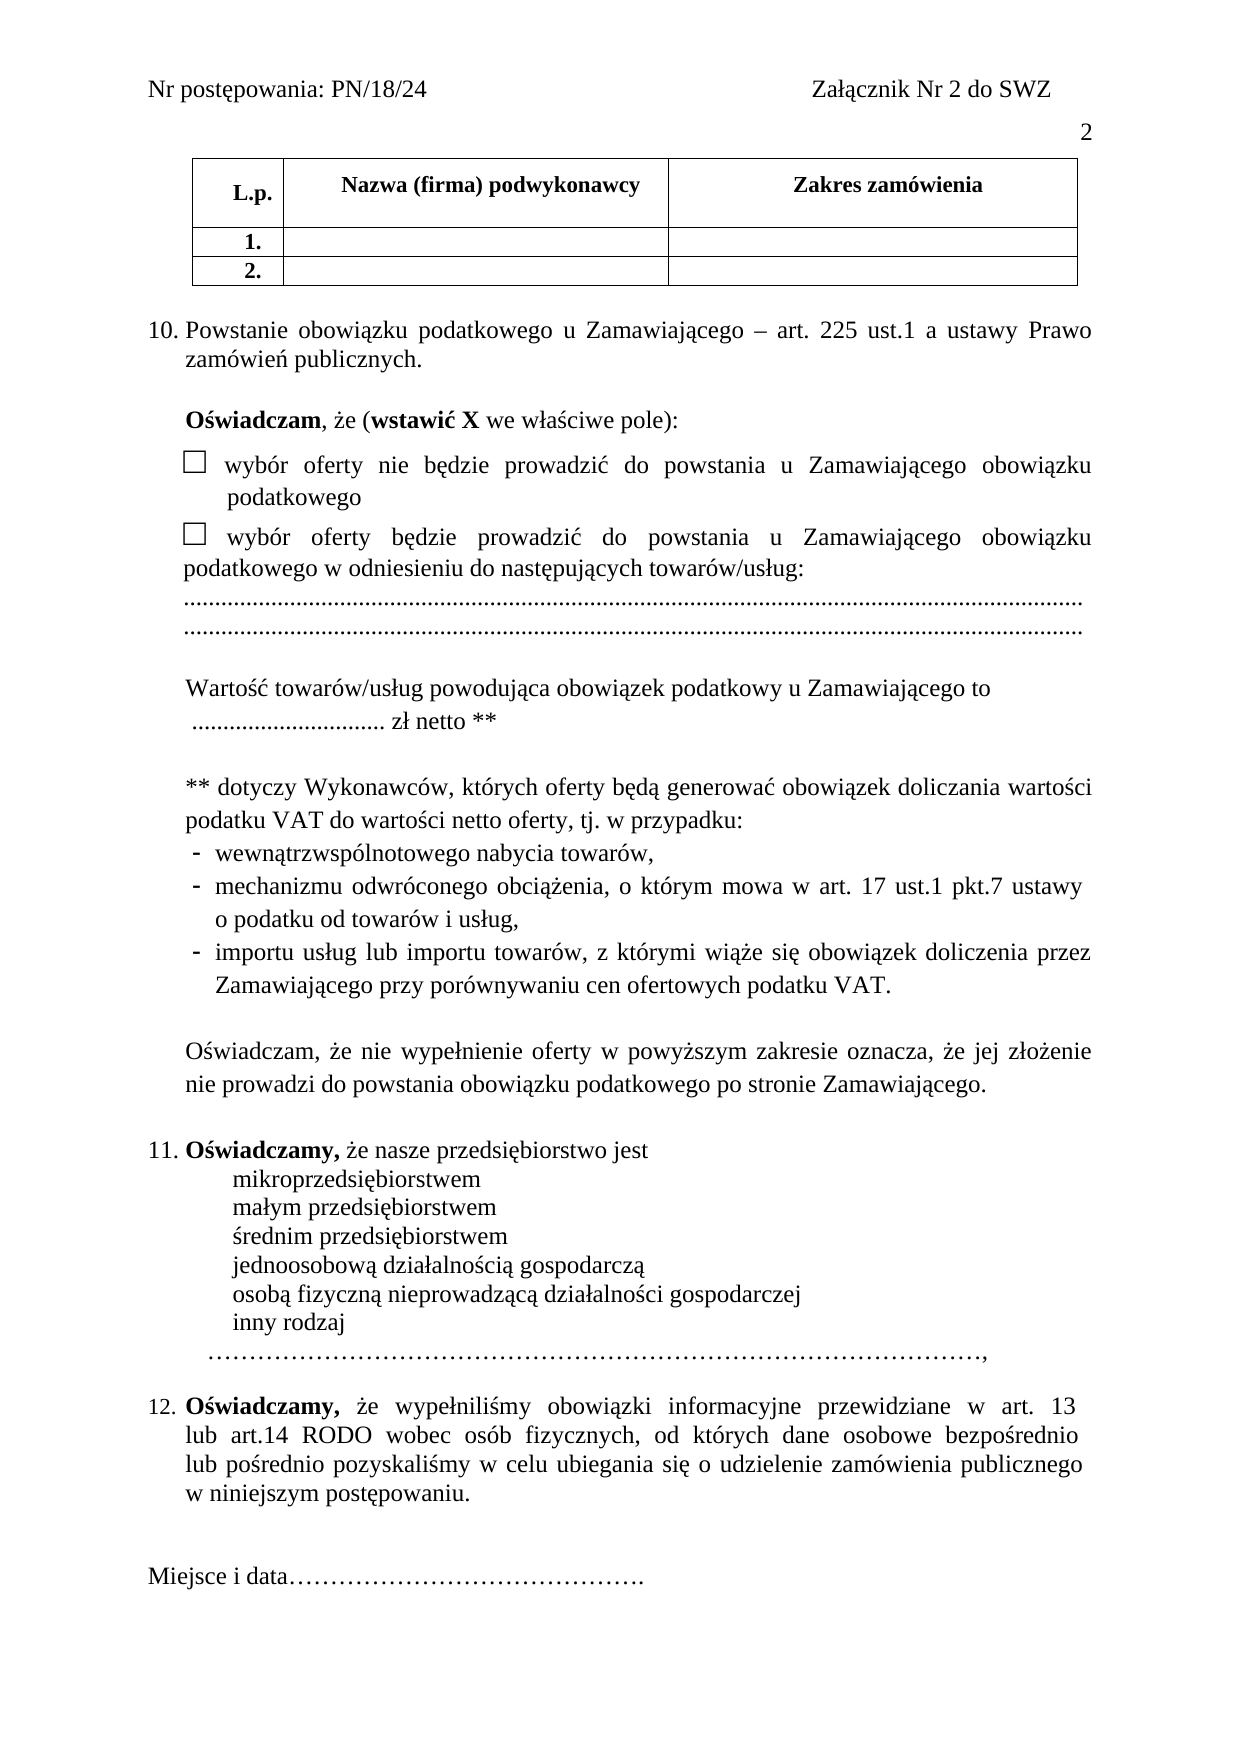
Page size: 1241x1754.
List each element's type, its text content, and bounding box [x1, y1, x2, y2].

text  małym przedsiębiorstwem [207, 1192, 1093, 1221]
table_header Zakres zamówienia [669, 159, 1077, 227]
table_cell [284, 257, 668, 285]
list importu usług lub importu towarów, z którymi wiąże się obowiązek doliczenia przez Zamawiającego przy porównywaniu cen ofertowych podatku VAT. [192, 937, 1093, 999]
list Powstanie obowiązku podatkowego u Zamawiającego – art. 225 ust.1 a ustawy Prawo zamówień publicznych. [148, 315, 1093, 372]
list Oświadczamy, że nasze przedsiębiorstwo jest [148, 1135, 1093, 1164]
text Miejsce i data……………………………………. [148, 1561, 1093, 1590]
list Oświadczam, że nie wypełnienie oferty w powyższym zakresie oznacza, że jej złożenie nie prowadzi do powstania obowiązku podatkowego po stronie Zamawiającego. [185, 1036, 1093, 1098]
list ** dotyczy Wykonawców, których oferty będą generować obowiązek doliczania wartości podatku VAT do wartości netto oferty, tj. w przypadku: [185, 772, 1093, 833]
list ................................................................................................................................................ ................................................................................................................................................ [183, 582, 1093, 640]
table_cell [669, 228, 1077, 256]
table_header Nazwa (firma) podwykonawcy [284, 159, 668, 227]
text  średnim przedsiębiorstwem [207, 1221, 1093, 1250]
table_cell [284, 228, 668, 256]
list Wartość towarów/usług powodująca obowiązek podatkowy u Zamawiającego to [185, 673, 1093, 701]
text  osobą fizyczną nieprowadzącą działalności gospodarczej [207, 1279, 1093, 1307]
text  inny rodzaj …………………………………………………………………………………, [207, 1307, 1093, 1365]
list □ wybór oferty będzie prowadzić do powstania u Zamawiającego obowiązku podatkowego w odniesieniu do następujących towarów/usług: [183, 510, 1093, 582]
list mechanizmu odwróconego obciążenia, o którym mowa w art. 17 ust.1 pkt.7 ustawy o podatku od towarów i usług, [192, 871, 1093, 933]
table_cell [669, 257, 1077, 285]
text  jednoosobową działalnością gospodarczą [207, 1250, 1093, 1279]
list □ wybór oferty nie będzie prowadzić do powstania u Zamawiającego obowiązku podatkowego [183, 438, 1093, 510]
list Oświadczamy, że wypełniliśmy obowiązki informacyjne przewidziane w art. 13 lub art.14 RODO wobec osób fizycznych, od których dane osobowe bezpośrednio lub pośrednio pozyskaliśmy w celu ubiegania się o udzielenie zamówienia publicznego w niniejszym postępowaniu. [148, 1391, 1093, 1506]
list wewnątrzwspólnotowego nabycia towarów, [192, 838, 1093, 867]
text  mikroprzedsiębiorstwem [207, 1164, 1093, 1192]
table_header L.p. [193, 159, 283, 227]
table_cell 1. [193, 228, 283, 256]
list Oświadczam, że (wstawić X we właściwe pole): [185, 405, 1093, 434]
table_cell 2. [193, 257, 283, 285]
list ............................... zł netto ** [185, 706, 1093, 734]
